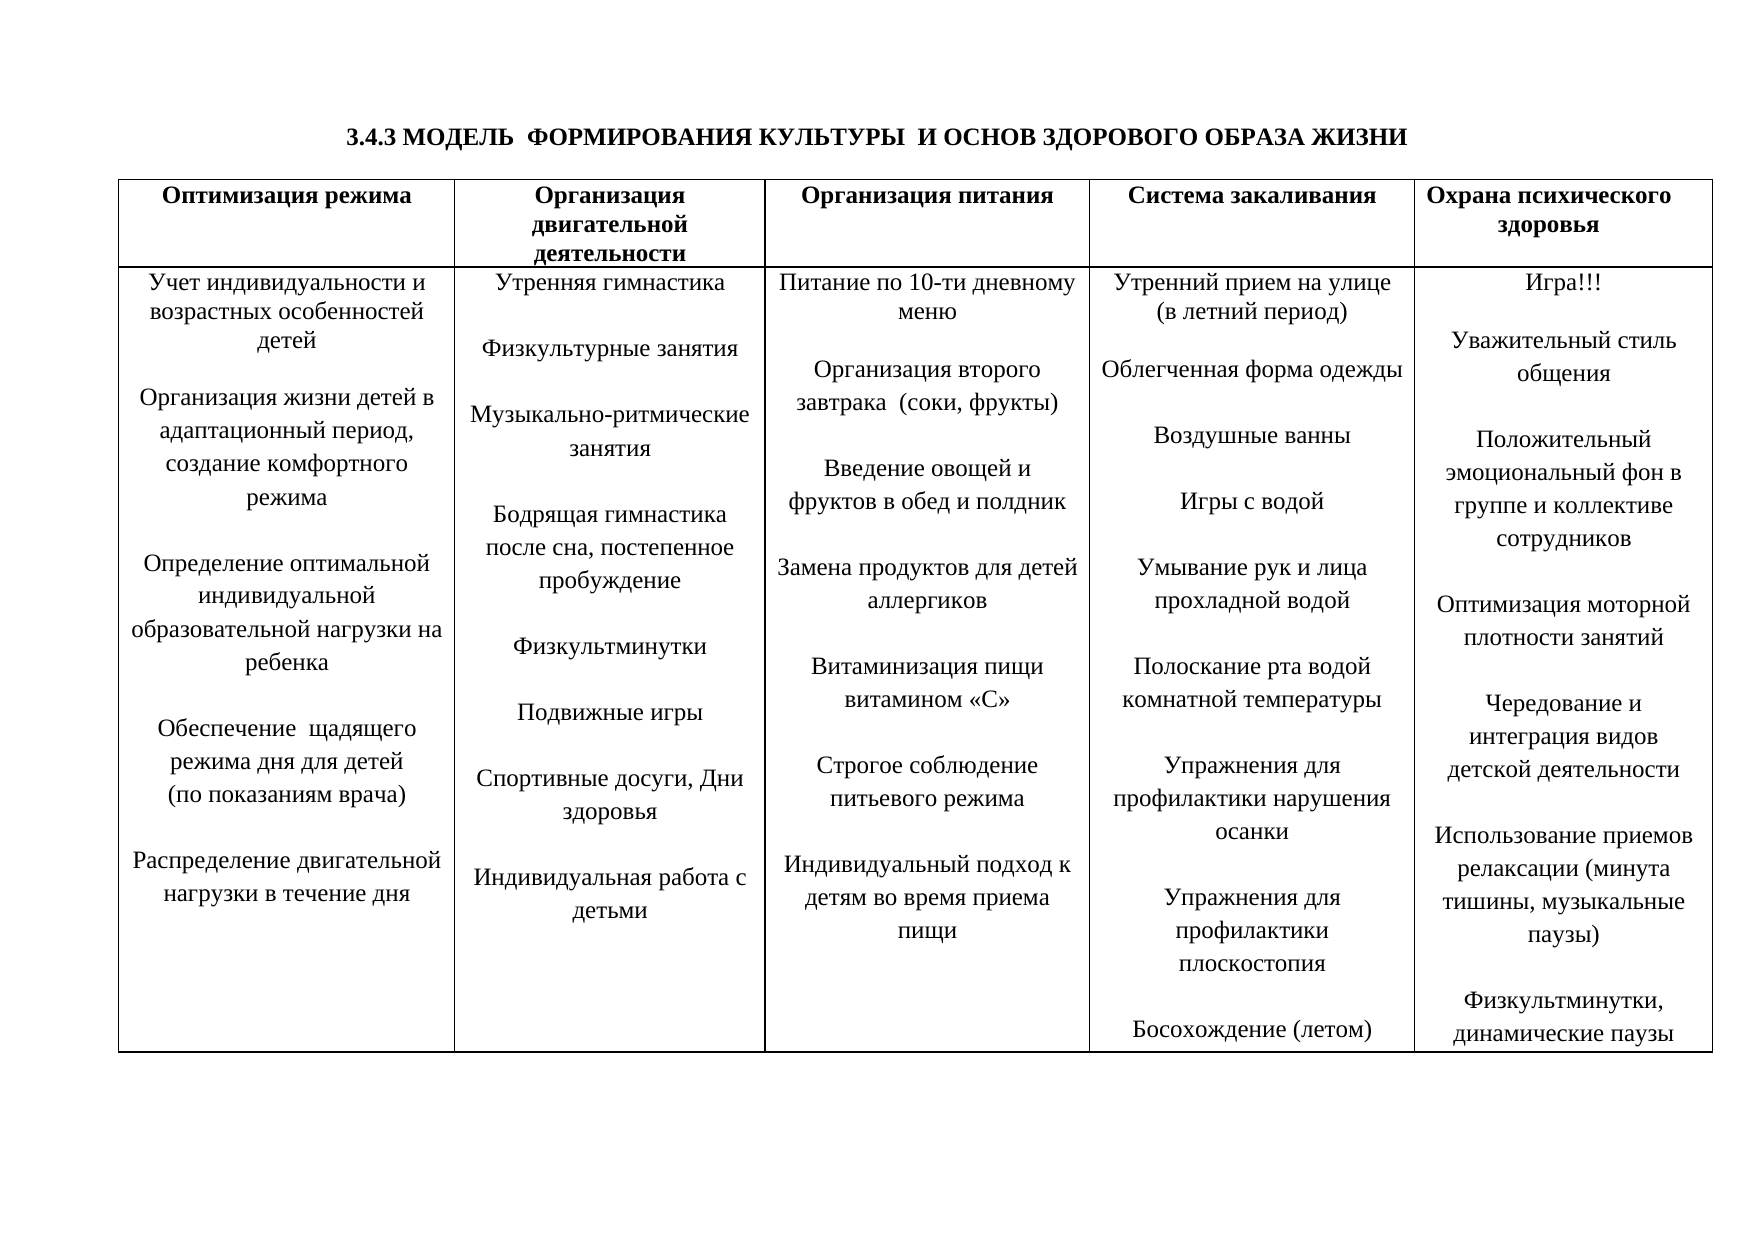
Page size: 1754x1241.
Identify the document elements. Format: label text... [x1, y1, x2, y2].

table_header Охрана психического здоровья [1415, 180, 1712, 266]
table_header Организация питания [766, 180, 1089, 266]
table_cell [455, 268, 764, 1051]
table_header Оптимизация режима [119, 180, 454, 266]
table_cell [1090, 268, 1414, 1051]
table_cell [766, 268, 1089, 1051]
table_header Система закаливания [1090, 180, 1414, 266]
table_header Организация двигательной деятельности [455, 180, 764, 266]
text 3.4.3 МОДЕЛЬ ФОРМИРОВАНИЯ КУЛЬТУРЫ И ОСНОВ ЗДОРОВОГО ОБРАЗА ЖИЗНИ [118, 122, 1636, 150]
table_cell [1415, 268, 1712, 1051]
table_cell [119, 268, 454, 1051]
